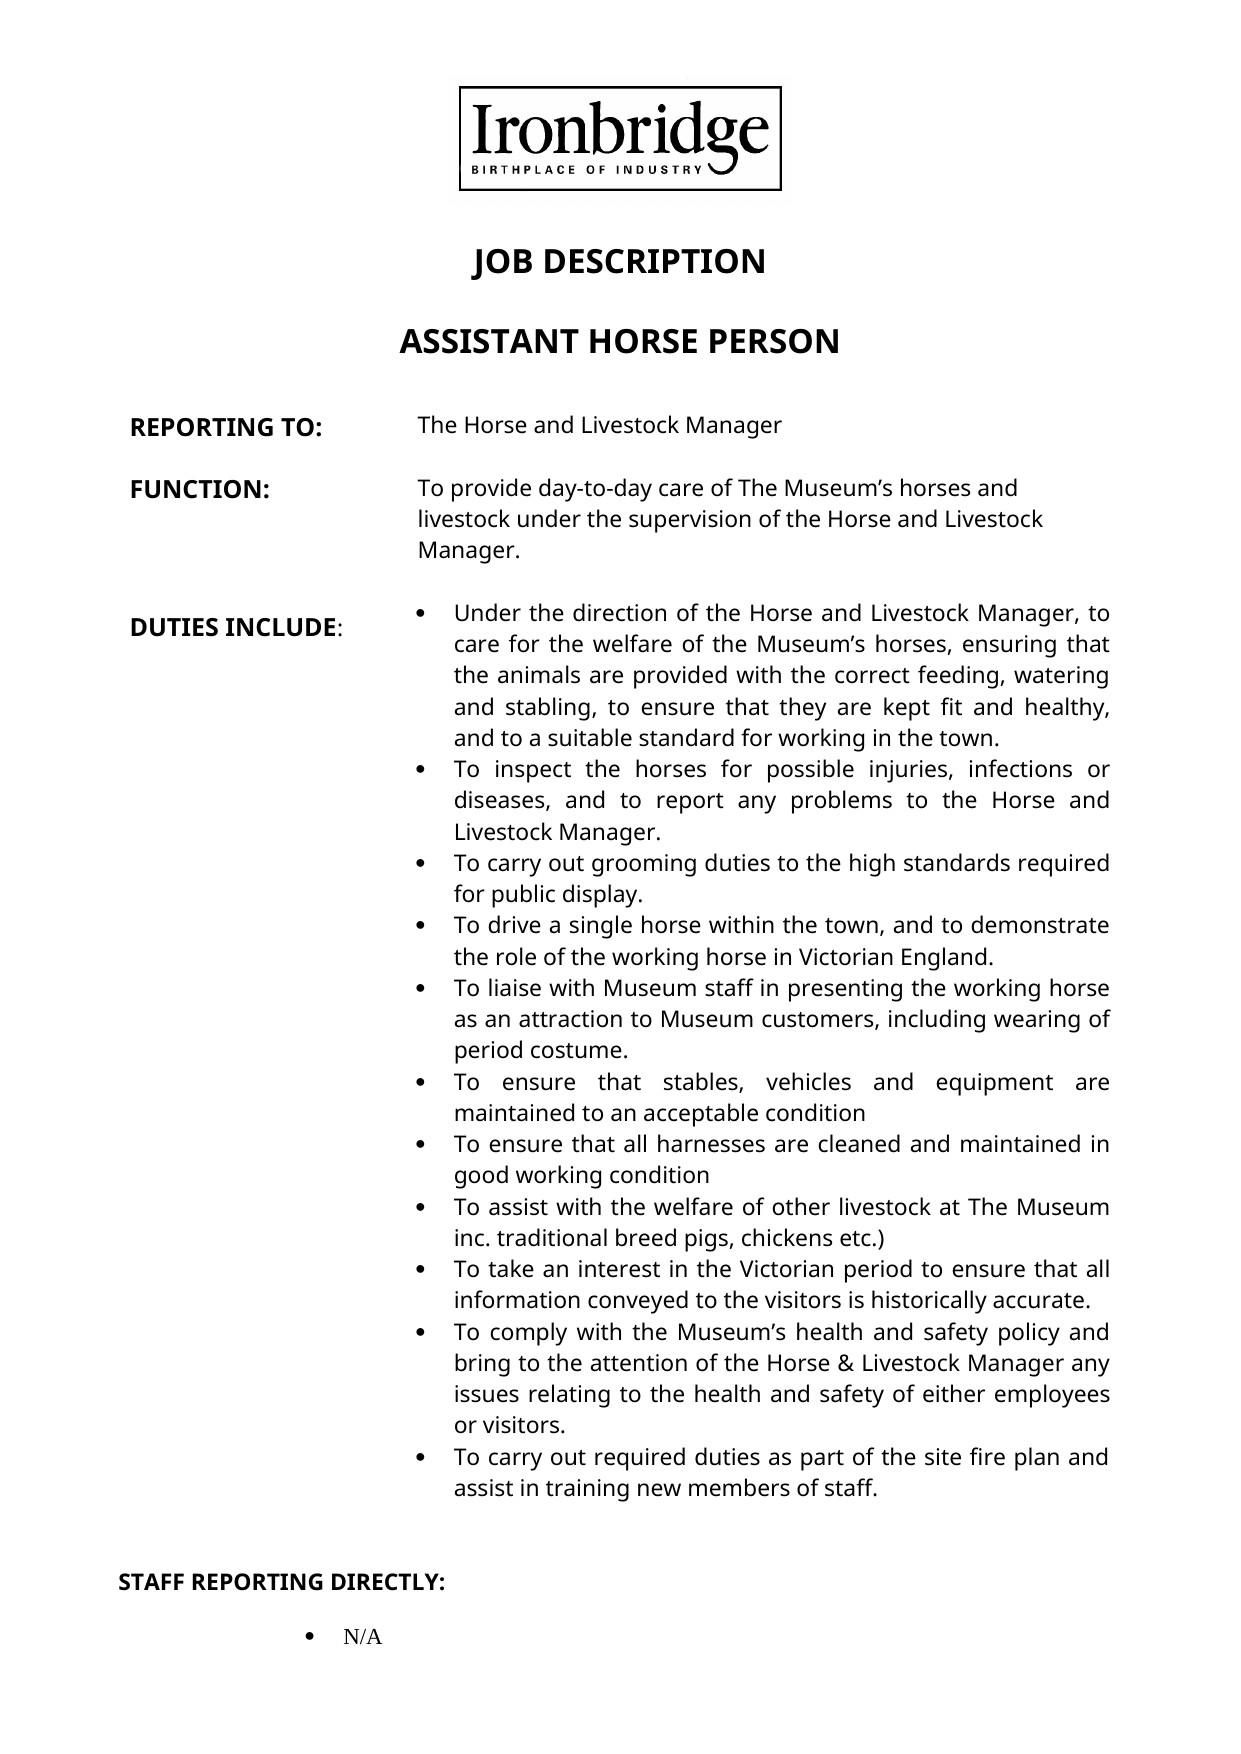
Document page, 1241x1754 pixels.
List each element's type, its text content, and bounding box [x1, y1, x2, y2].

table_header DUTIES INCLUDE: [118, 597, 405, 1503]
text ASSISTANT horse Person [118, 317, 1122, 363]
list N/A [306, 1623, 1122, 1650]
picture [446, 73, 795, 207]
table_header The Horse and Livestock Manager [406, 410, 1122, 472]
table_cell function: [118, 472, 406, 566]
table_header REPORTING TO: [118, 410, 406, 472]
table_cell To provide day-to-day care of The Museum’s horses and livestock under the supervision of the Horse and Livestock Manager. [406, 472, 1122, 566]
text Job Description [118, 238, 1122, 283]
table_header Under the direction of the Horse and Livestock Manager, to care for the welfare of the Museum’s horses, ensuring that the animals are provided with the correct feeding, watering and stabling, to ensure that they are kept fit and healthy, and to a suitable standard for working in the town. To inspect the horses for possible injuries, infections or diseases, and to report any problems to the Horse and Livestock Manager. To carry out grooming duties to the high standards required for public display. To drive a single horse within the town, and to demonstrate the role of the working horse in Victorian England. To liaise with Museum staff in presenting the working horse as an attraction to Museum customers, including wearing of period costume. To ensure that stables, vehicles and equipment are maintained to an acceptable condition To ensure that all harnesses are cleaned and maintained in good working condition To assist with the welfare of other livestock at The Museum inc. traditional breed pigs, chickens etc.) To take an interest in the Victorian period to ensure that all information conveyed to the visitors is historically accurate. To comply with the Museum’s health and safety policy and bring to the attention of the Horse & Livestock Manager any issues relating to the health and safety of either employees or visitors. To carry out required duties as part of the site fire plan and assist in training new members of staff. [405, 597, 1122, 1503]
text STAFF REPORTING DIRECTLY: [118, 1566, 1122, 1597]
